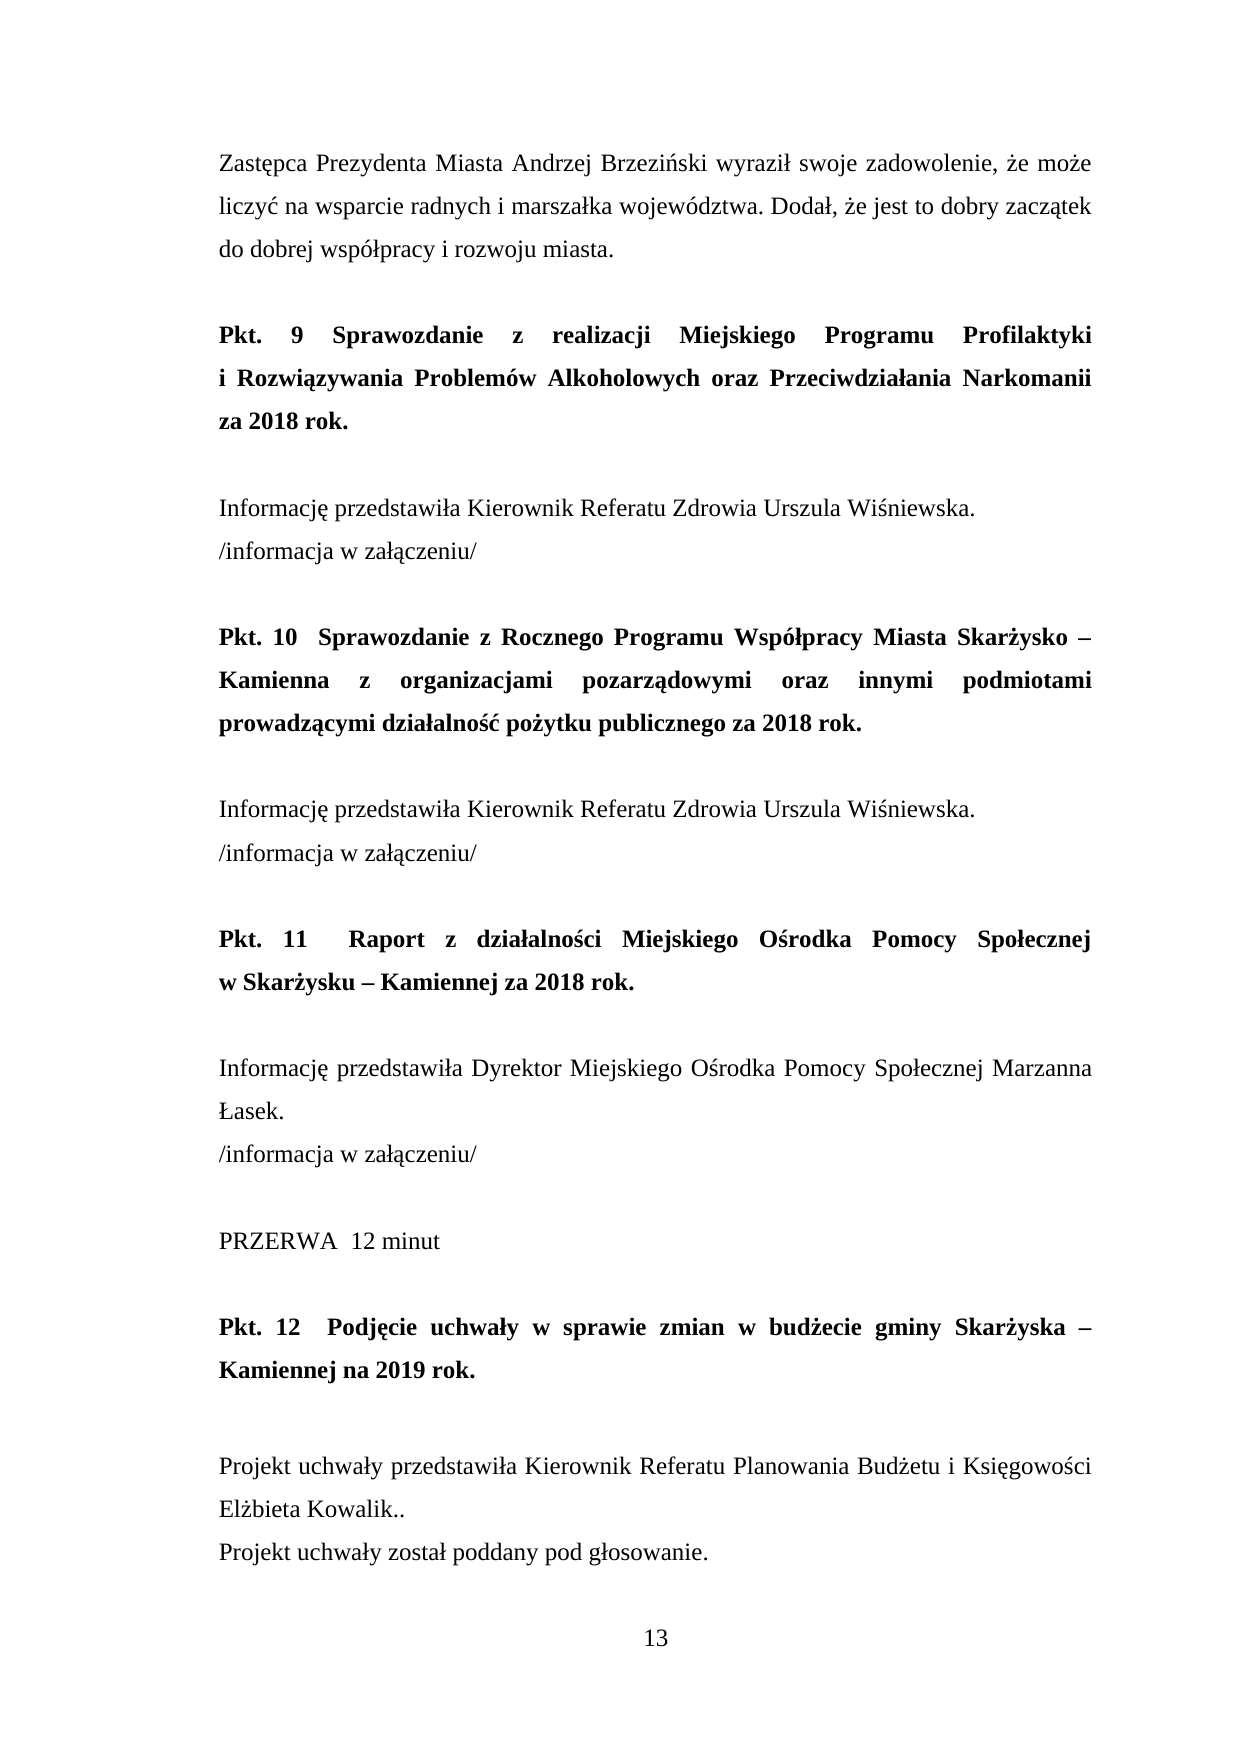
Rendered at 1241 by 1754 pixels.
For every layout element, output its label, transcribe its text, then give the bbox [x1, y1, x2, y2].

text Projekt uchwały przedstawiła Kierownik Referatu Planowania Budżetu i Księgowości Elżbieta Kowalik.. [218, 1451, 1092, 1523]
text /informacja w załączeniu/ [218, 536, 1092, 564]
text /informacja w załączeniu/ [218, 838, 1092, 866]
text Zastępca Prezydenta Miasta Andrzej Brzeziński wyraził swoje zadowolenie, że może liczyć na wsparcie radnych i marszałka województwa. Dodał, że jest to dobry zaczątek do dobrej współpracy i rozwoju miasta. [218, 148, 1092, 263]
text Pkt. 9 Sprawozdanie z realizacji Miejskiego Programu Profilaktyki i Rozwiązywania Problemów Alkoholowych oraz Przeciwdziałania Narkomanii za 2018 rok. [218, 320, 1092, 435]
text Pkt. 10 Sprawozdanie z Rocznego Programu Współpracy Miasta Skarżysko – Kamienna z organizacjami pozarządowymi oraz innymi podmiotami prowadzącymi działalność pożytku publicznego za 2018 rok. [218, 622, 1092, 737]
text /informacja w załączeniu/ [218, 1139, 1092, 1168]
text Pkt. 11 Raport z działalności Miejskiego Ośrodka Pomocy Społecznej w Skarżysku – Kamiennej za 2018 rok. [218, 924, 1092, 996]
text Informację przedstawiła Kierownik Referatu Zdrowia Urszula Wiśniewska. [218, 493, 1092, 521]
text Projekt uchwały został poddany pod głosowanie. [218, 1537, 1092, 1566]
text Informację przedstawiła Kierownik Referatu Zdrowia Urszula Wiśniewska. [218, 794, 1092, 823]
text PRZERWA 12 minut [218, 1226, 1092, 1254]
text Informację przedstawiła Dyrektor Miejskiego Ośrodka Pomocy Społecznej Marzanna Łasek. [218, 1053, 1092, 1125]
text Pkt. 12 Podjęcie uchwały w sprawie zmian w budżecie gminy Skarżyska – Kamiennej na 2019 rok. [218, 1312, 1092, 1384]
